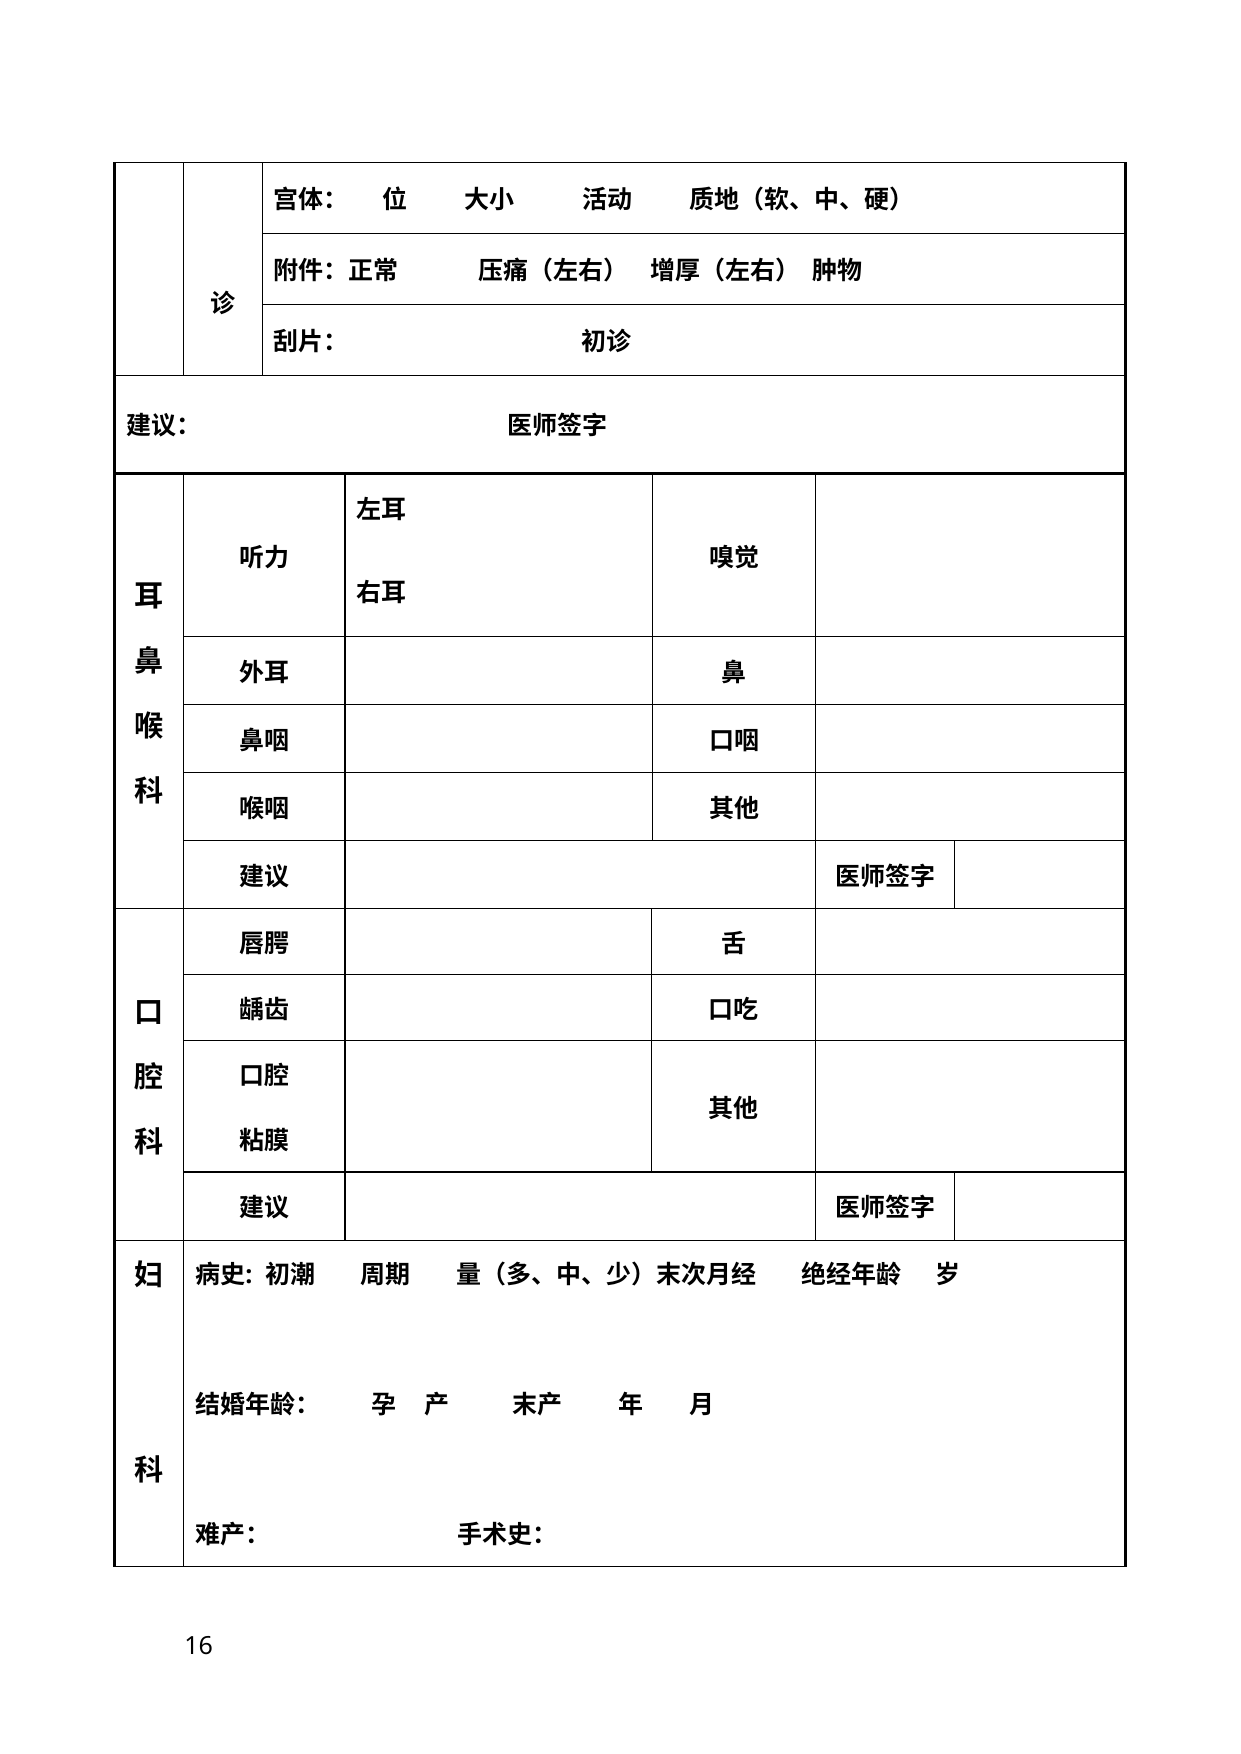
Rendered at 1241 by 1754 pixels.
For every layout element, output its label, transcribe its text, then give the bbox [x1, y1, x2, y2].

table_cell 鼻咽 [184, 705, 344, 772]
table_cell 建议 [184, 1173, 344, 1239]
table_cell [816, 637, 1124, 704]
table_cell 其他 [652, 1041, 815, 1171]
table_cell [816, 909, 1124, 974]
table_cell [816, 1041, 1124, 1171]
table_cell 口吃 [652, 975, 815, 1040]
table_cell [346, 1041, 651, 1171]
table_cell 医师签字 [816, 841, 954, 908]
table_cell [816, 975, 1124, 1040]
table_cell 其他 [653, 773, 815, 840]
table_cell 听力 [184, 475, 344, 636]
table_cell 唇腭 [184, 909, 344, 974]
table_cell 口咽 [653, 705, 815, 772]
table_cell 嗅觉 [653, 475, 815, 636]
table_cell [346, 705, 652, 772]
table_cell 建议 [184, 841, 344, 908]
table_cell [346, 773, 652, 840]
table_cell 医师签字 [816, 1173, 954, 1239]
table_cell [346, 975, 651, 1040]
table_cell 舌 [652, 909, 815, 974]
table_cell [955, 1173, 1124, 1239]
table_cell [346, 841, 815, 908]
table_cell 宫体： 位 大小 活动 质地（软、中、硬） [263, 163, 1124, 233]
table_cell 附件：正常 压痛（左右） 增厚（左右） 肿物 [263, 234, 1124, 304]
table_cell 外耳 [184, 637, 344, 704]
table_cell [346, 909, 651, 974]
table_cell [816, 705, 1124, 772]
table_cell 耳鼻喉科 [116, 475, 183, 908]
table_cell [816, 475, 1124, 636]
table_cell [346, 637, 652, 704]
table_cell 病史: 初潮 周期 量（多、中、少）末次月经 绝经年龄 岁 结婚年龄： 孕 产 末产 年 月 难产： 手术史： [184, 1241, 1124, 1566]
table_cell 刮片： 初诊 [263, 305, 1124, 374]
table_cell [816, 773, 1124, 840]
table_cell [955, 841, 1124, 908]
table_cell 口腔科 [116, 909, 183, 1239]
table_cell 龋齿 [184, 975, 344, 1040]
table_cell 喉咽 [184, 773, 344, 840]
table_cell 左耳 右耳 [346, 475, 652, 636]
table_cell 建议： 医师签字 [116, 376, 1124, 472]
table_cell 妇 科 [116, 1241, 183, 1566]
table_cell 口腔 粘膜 [184, 1041, 344, 1171]
table_cell [346, 1173, 815, 1239]
table_cell 鼻 [653, 637, 815, 704]
